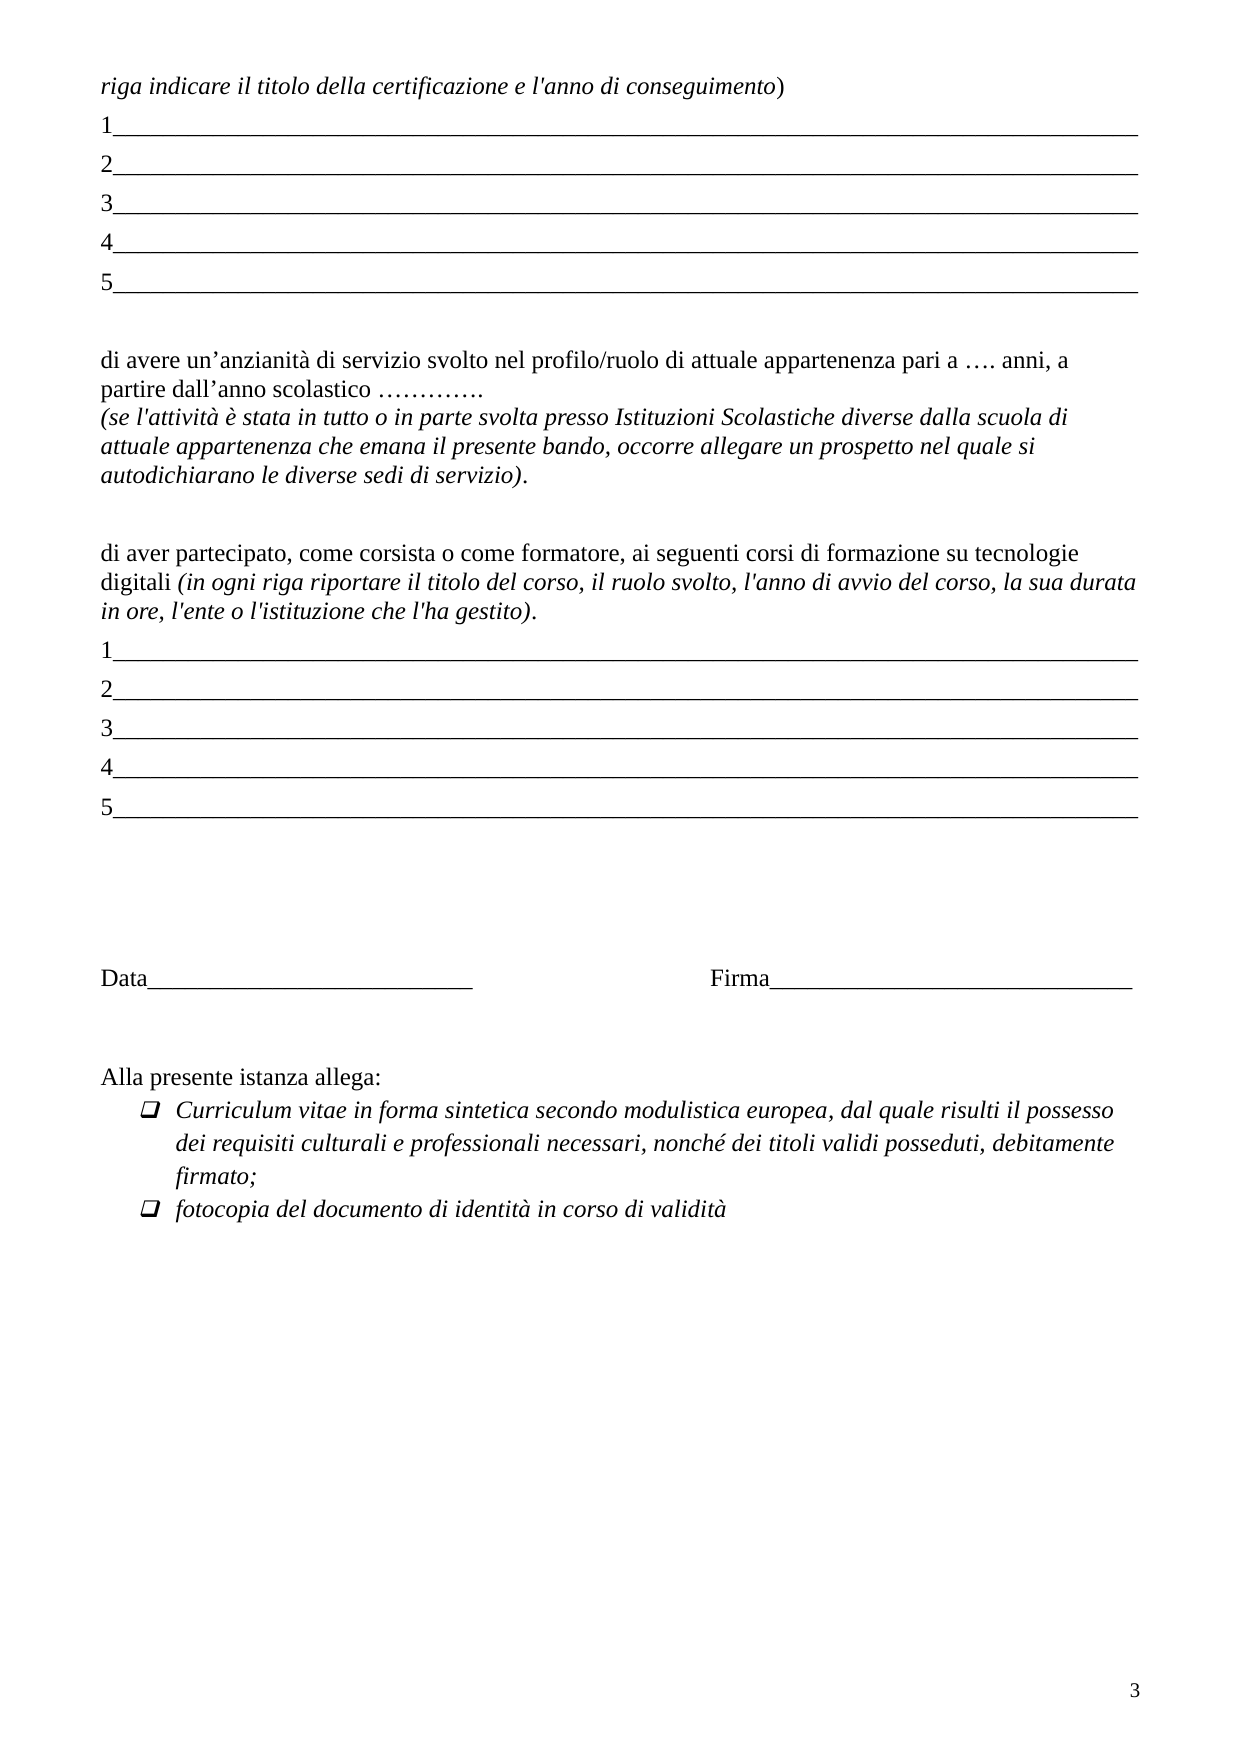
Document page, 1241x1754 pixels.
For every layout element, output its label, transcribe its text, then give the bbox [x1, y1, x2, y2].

text Alla presente istanza allega: [100, 1062, 1140, 1091]
text 5__________________________________________________________________________________ [100, 792, 1140, 820]
text 2__________________________________________________________________________________ [100, 149, 1140, 178]
list Curriculum vitae in forma sintetica secondo modulistica europea, dal quale risulti il possesso dei requisiti culturali e professionali necessari, nonché dei titoli validi posseduti, debitamente firmato; [138, 1095, 1140, 1190]
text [100, 71, 1140, 99]
text Data__________________________ Firma_____________________________ [100, 963, 1140, 992]
text di aver partecipato, come corsista o come formatore, ai seguenti corsi di formazione su tecnologie digitali (in ogni riga riportare il titolo del corso, il ruolo svolto, l'anno di avvio del corso, la sua durata in ore, l'ente o l'istituzione che l'ha gestito). [100, 538, 1140, 624]
text 2__________________________________________________________________________________ [100, 674, 1140, 703]
text 5__________________________________________________________________________________ [100, 267, 1140, 295]
text 4__________________________________________________________________________________ [100, 752, 1140, 781]
text di avere un’anzianità di servizio svolto nel profilo/ruolo di attuale appartenenza pari a …. anni, a partire dall’anno scolastico …………. (se l'attività è stata in tutto o in parte svolta presso Istituzioni Scolastiche diverse dalla scuola di attuale appartenenza che emana il presente bando, occorre allegare un prospetto nel quale si autodichiarano le diverse sedi di servizio). [100, 345, 1140, 489]
list fotocopia del documento di identità in corso di validità [138, 1194, 1140, 1223]
text 3__________________________________________________________________________________ [100, 188, 1140, 217]
text 1__________________________________________________________________________________ [100, 635, 1140, 664]
text 1__________________________________________________________________________________ [100, 110, 1140, 139]
text 4__________________________________________________________________________________ [100, 227, 1140, 256]
text 3__________________________________________________________________________________ [100, 713, 1140, 742]
